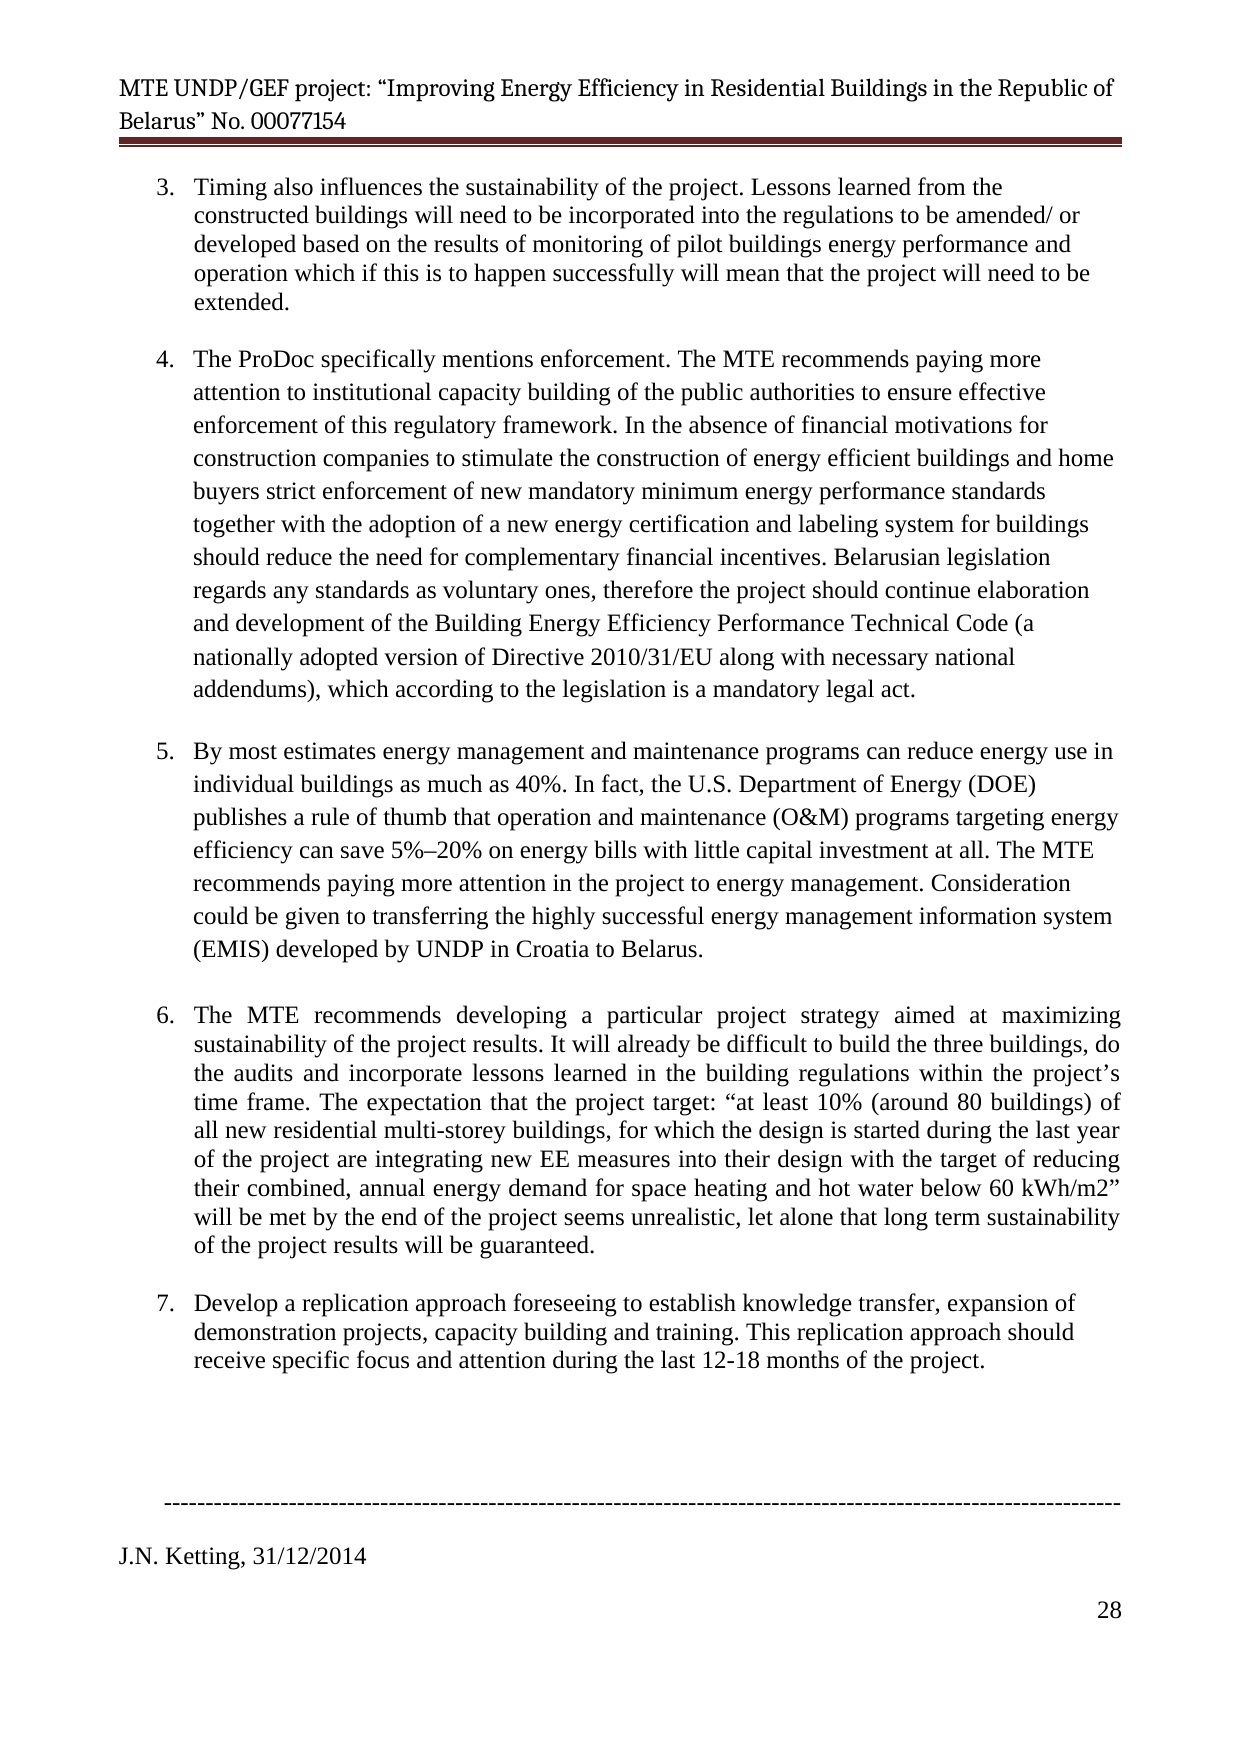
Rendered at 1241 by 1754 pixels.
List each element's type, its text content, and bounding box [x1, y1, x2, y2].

list By most estimates energy management and maintenance programs can reduce energy use in individual buildings as much as 40%. In fact, the U.S. Department of Energy (DOE) publishes a rule of thumb that operation and maintenance (O&M) programs targeting energy efficiency can save 5%–20% on energy bills with little capital investment at all. The MTE recommends paying more attention in the project to energy management. Consideration could be given to transferring the highly successful energy management information system (EMIS) developed by UNDP in Croatia to Belarus. [156, 736, 1122, 963]
list Develop a replication approach foreseeing to establish knowledge transfer, expansion of demonstration projects, capacity building and training. This replication approach should receive specific focus and attention during the last 12-18 months of the project. [156, 1288, 1122, 1403]
list Timing also influences the sustainability of the project. Lessons learned from the constructed buildings will need to be incorporated into the regulations to be amended/ or developed based on the results of monitoring of pilot buildings energy performance and operation which if this is to happen successfully will mean that the project will need to be extended. [156, 172, 1122, 316]
list The MTE recommends developing a particular project strategy aimed at maximizing sustainability of the project results. It will already be difficult to build the three buildings, do the audits and incorporate lessons learned in the building regulations within the project’s time frame. The expectation that the project target: “at least 10% (around 80 buildings) of all new residential multi-storey buildings, for which the design is started during the last year of the project are integrating new EE measures into their design with the target of reducing their combined, annual energy demand for space heating and hot water below 60 kWh/m2” will be met by the end of the project seems unrealistic, let alone that long term sustainability of the project results will be guaranteed. [156, 1001, 1122, 1259]
list The ProDoc specifically mentions enforcement. The MTE recommends paying more attention to institutional capacity building of the public authorities to ensure effective enforcement of this regulatory framework. In the absence of financial motivations for construction companies to stimulate the construction of energy efficient buildings and home buyers strict enforcement of new mandatory minimum energy performance standards together with the adoption of a new energy certification and labeling system for buildings should reduce the need for complementary financial incentives. Belarusian legislation regards any standards as voluntary ones, therefore the project should continue elaboration and development of the Building Energy Efficiency Performance Technical Code (a nationally adopted version of Directive 2010/31/EU along with necessary national addendums), which according to the legislation is a mandatory legal act. [156, 344, 1122, 703]
